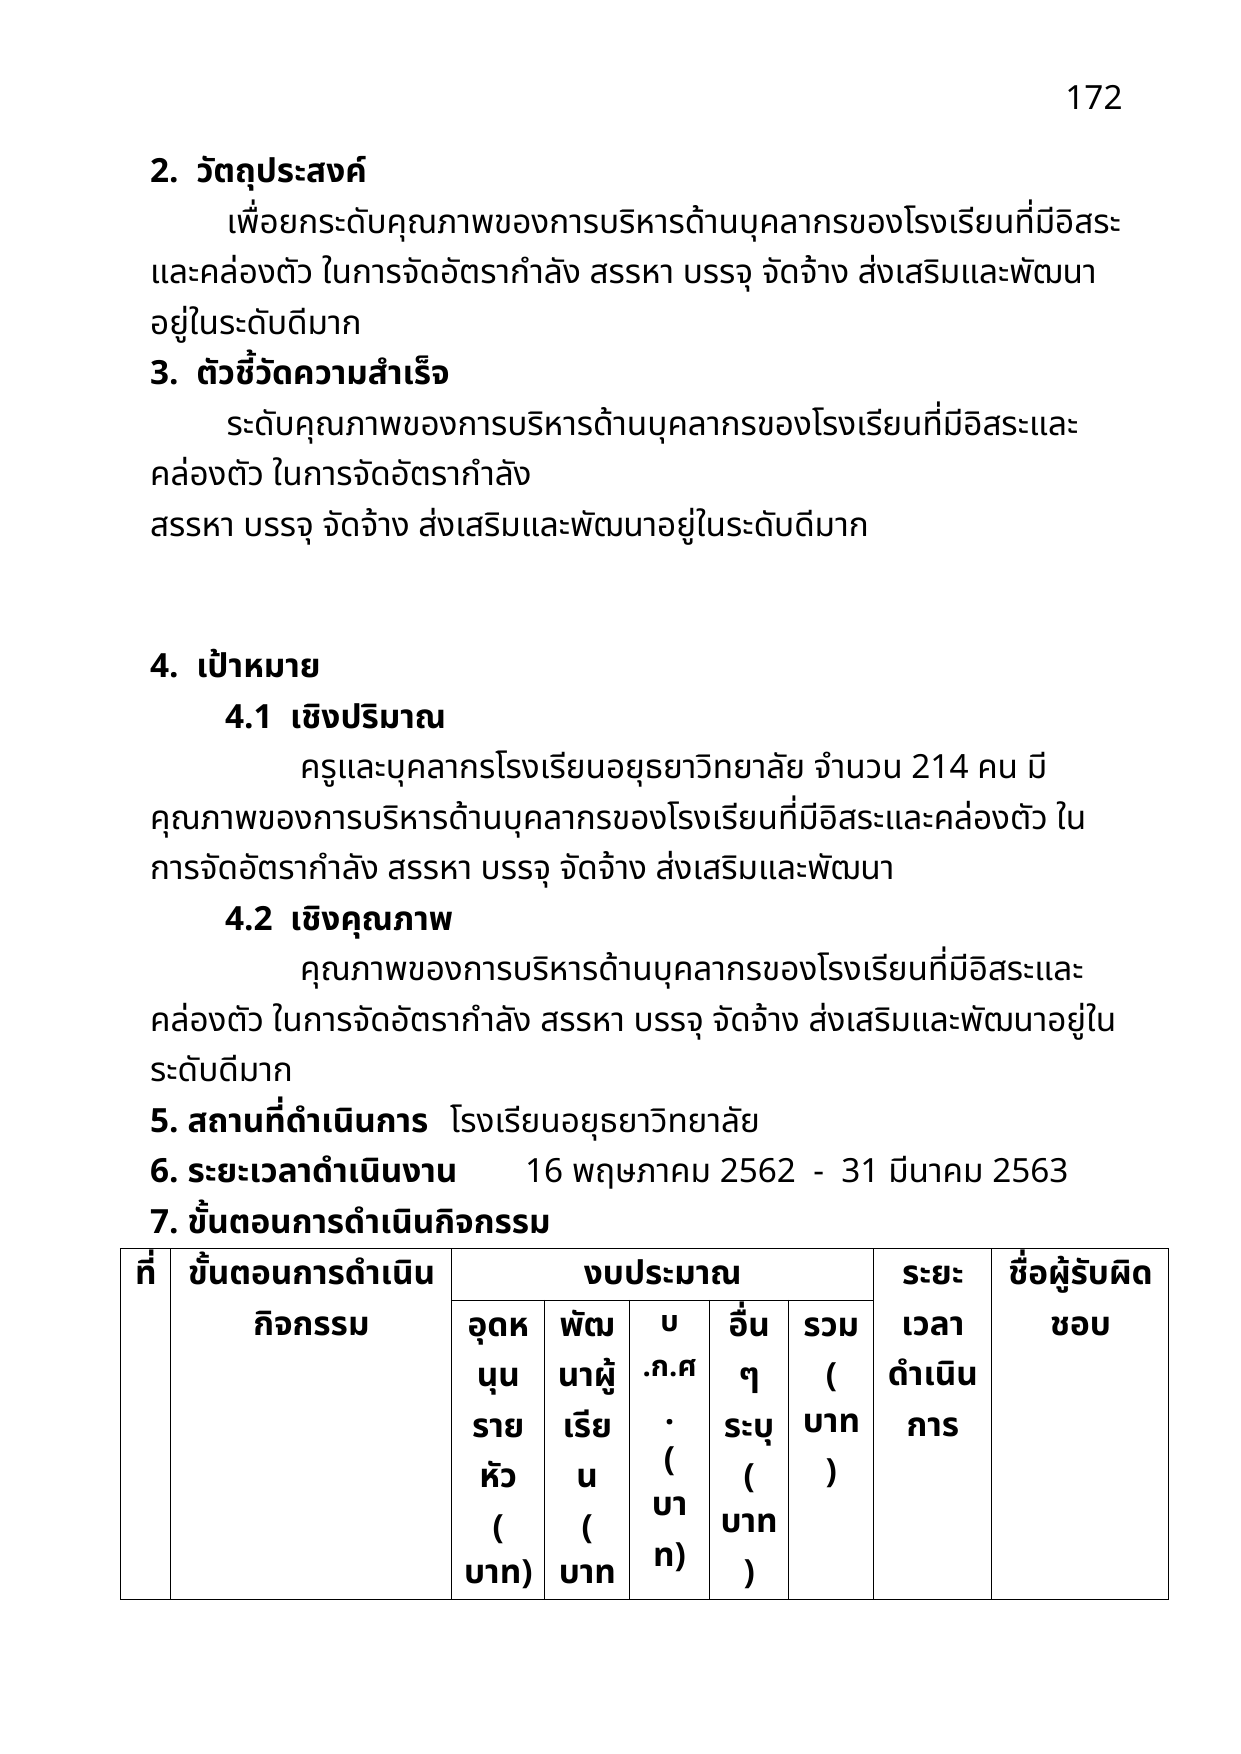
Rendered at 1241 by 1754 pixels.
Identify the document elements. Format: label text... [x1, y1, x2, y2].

table_cell บ.ก.ศ. (บาท) [630, 1301, 709, 1598]
subtitle 6. ระยะเวลาดำเนินงาน 16 พฤษภาคม 2562 - 31 มีนาคม 2563 [150, 1147, 1122, 1198]
subtitle 3. ตัวชี้วัดความสำเร็จ [150, 349, 1122, 400]
text ครูและบุคลากรโรงเรียนอยุธยาวิทยาลัย จำนวน 214 คน มีคุณภาพของการบริหารด้านบุคลากรของโรงเรียนที่มีอิสระและคล่องตัว ในการจัดอัตรากำลัง สรรหา บรรจุ จัดจ้าง ส่งเสริมและพัฒนา [150, 743, 1122, 894]
table_header ที่ [121, 1249, 170, 1598]
text คุณภาพของการบริหารด้านบุคลากรของโรงเรียนที่มีอิสระและคล่องตัว ในการจัดอัตรากำลัง สรรหา บรรจุ จัดจ้าง ส่งเสริมและพัฒนาอยู่ในระดับดีมาก [150, 945, 1122, 1096]
table_header งบประมาณ [452, 1249, 873, 1300]
table_header ชื่อผู้รับผิดชอบ [992, 1249, 1168, 1598]
table_cell รวม (บาท) [789, 1301, 873, 1598]
subtitle 5. สถานที่ดำเนินการ โรงเรียนอยุธยาวิทยาลัย [150, 1096, 1122, 1147]
table_cell พัฒนาผู้เรียน (บาท) [545, 1301, 629, 1598]
text ระดับคุณภาพของการบริหารด้านบุคลากรของโรงเรียนที่มีอิสระและคล่องตัว ในการจัดอัตรากำลัง [150, 400, 1122, 501]
subtitle 4.2 เชิงคุณภาพ [150, 894, 1122, 945]
table_cell อื่นๆ ระบุ (บาท) [710, 1301, 788, 1598]
text สรรหา บรรจุ จัดจ้าง ส่งเสริมและพัฒนาอยู่ในระดับดีมาก [150, 501, 1122, 551]
text เพื่อยกระดับคุณภาพของการบริหารด้านบุคลากรของโรงเรียนที่มีอิสระและคล่องตัว ในการจัดอัตรากำลัง สรรหา บรรจุ จัดจ้าง ส่งเสริมและพัฒนาอยู่ในระดับดีมาก [150, 198, 1122, 349]
subtitle 4. เป้าหมาย [150, 642, 1122, 692]
subtitle 7. ขั้นตอนการดำเนินกิจกรรม [150, 1198, 1122, 1248]
subtitle 4.1 เชิงปริมาณ [150, 692, 1122, 743]
table_header ระยะเวลา ดำเนินการ [874, 1249, 991, 1598]
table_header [171, 1249, 451, 1598]
table_cell อุดหนุน รายหัว (บาท) [452, 1301, 544, 1598]
subtitle 2. วัตถุประสงค์ [150, 147, 1122, 198]
